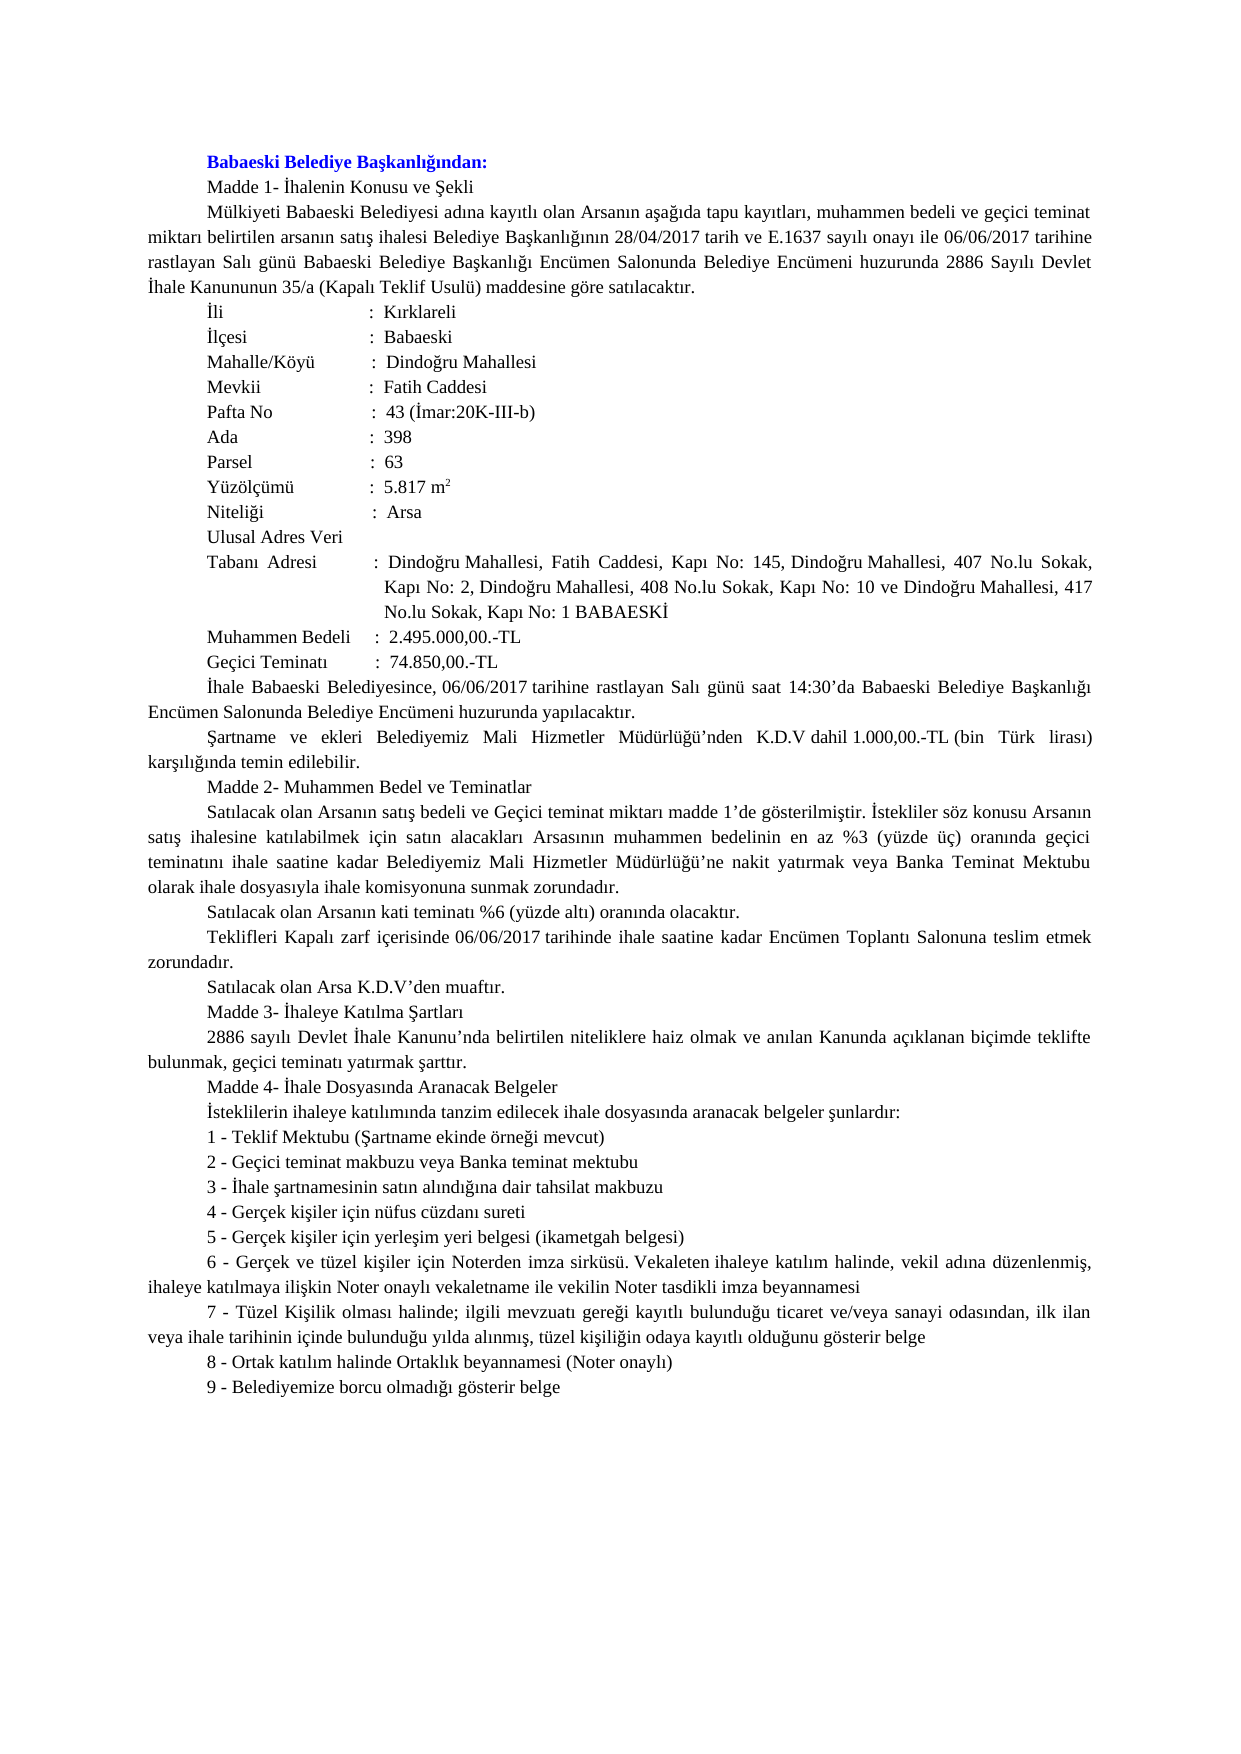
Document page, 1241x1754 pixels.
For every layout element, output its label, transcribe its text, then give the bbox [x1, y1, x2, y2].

text 8 - Ortak katılım halinde Ortaklık beyannamesi (Noter onaylı) [148, 1348, 1093, 1373]
text Satılacak olan Arsa K.D.V’den muaftır. [148, 973, 1093, 998]
text 3 - İhale şartnamesinin satın alındığına dair tahsilat makbuzu [148, 1173, 1093, 1198]
text Parsel : 63 [207, 448, 1093, 473]
text Mevkii : Fatih Caddesi [207, 373, 1093, 398]
text 9 - Belediyemize borcu olmadığı gösterir belge [148, 1373, 1093, 1398]
text Satılacak olan Arsanın satış bedeli ve Geçici teminat miktarı madde 1’de gösterilmiştir. İstekliler söz konusu Arsanın satış ihalesine katılabilmek için satın alacakları Arsasının muhammen bedelinin en az %3 (yüzde üç) oranında geçici teminatını ihale saatine kadar Belediyemiz Mali Hizmetler Müdürlüğü’ne nakit yatırmak veya Banka Teminat Mektubu olarak ihale dosyasıyla ihale komisyonuna sunmak zorundadır. [148, 798, 1093, 898]
text Niteliği : Arsa [207, 498, 1093, 523]
text 7 - Tüzel Kişilik olması halinde; ilgili mevzuatı gereği kayıtlı bulunduğu ticaret ve/veya sanayi odasından, ilk ilan veya ihale tarihinin içinde bulunduğu yılda alınmış, tüzel kişiliğin odaya kayıtlı olduğunu gösterir belge [148, 1298, 1093, 1348]
text Mahalle/Köyü : Dindoğru Mahallesi [207, 348, 1093, 373]
text Babaeski Belediye Başkanlığından: [148, 148, 1093, 173]
text Madde 4- İhale Dosyasında Aranacak Belgeler [148, 1073, 1093, 1098]
text Pafta No : 43 (İmar:20K-III-b) [207, 398, 1093, 423]
text Madde 2- Muhammen Bedel ve Teminatlar [148, 773, 1093, 798]
text Ulusal Adres Veri [207, 523, 1093, 548]
text Tabanı Adresi : Dindoğru Mahallesi, Fatih Caddesi, Kapı No: 145, Dindoğru Mahallesi, 407 No.lu Sokak, Kapı No: 2, Dindoğru Mahallesi, 408 No.lu Sokak, Kapı No: 10 ve Dindoğru Mahallesi, 417 No.lu Sokak, Kapı No: 1 BABAESKİ [207, 548, 1093, 623]
text 5 - Gerçek kişiler için yerleşim yeri belgesi (ikametgah belgesi) [148, 1223, 1093, 1248]
text Geçici Teminatı : 74.850,00.-TL [207, 648, 1093, 673]
text Satılacak olan Arsanın kati teminatı %6 (yüzde altı) oranında olacaktır. [148, 898, 1093, 923]
text İhale Babaeski Belediyesince, 06/06/2017 tarihine rastlayan Salı günü saat 14:30’da Babaeski Belediye Başkanlığı Encümen Salonunda Belediye Encümeni huzurunda yapılacaktır. [148, 673, 1093, 723]
text Mülkiyeti Babaeski Belediyesi adına kayıtlı olan Arsanın aşağıda tapu kayıtları, muhammen bedeli ve geçici teminat miktarı belirtilen arsanın satış ihalesi Belediye Başkanlığının 28/04/2017 tarih ve E.1637 sayılı onayı ile 06/06/2017 tarihine rastlayan Salı günü Babaeski Belediye Başkanlığı Encümen Salonunda Belediye Encümeni huzurunda 2886 Sayılı Devlet İhale Kanununun 35/a (Kapalı Teklif Usulü) maddesine göre satılacaktır. [148, 198, 1093, 298]
text Şartname ve ekleri Belediyemiz Mali Hizmetler Müdürlüğü’nden K.D.V dahil 1.000,00.-TL (bin Türk lirası) karşılığında temin edilebilir. [148, 723, 1093, 773]
text Yüzölçümü : 5.817 m2 [207, 473, 1093, 498]
text Madde 3- İhaleye Katılma Şartları [148, 998, 1093, 1023]
text 6 - Gerçek ve tüzel kişiler için Noterden imza sirküsü. Vekaleten ihaleye katılım halinde, vekil adına düzenlenmiş, ihaleye katılmaya ilişkin Noter onaylı vekaletname ile vekilin Noter tasdikli imza beyannamesi [148, 1248, 1093, 1298]
text 1 - Teklif Mektubu (Şartname ekinde örneği mevcut) [148, 1123, 1093, 1148]
text 2886 sayılı Devlet İhale Kanunu’nda belirtilen niteliklere haiz olmak ve anılan Kanunda açıklanan biçimde teklifte bulunmak, geçici teminatı yatırmak şarttır. [148, 1023, 1093, 1073]
text 2 - Geçici teminat makbuzu veya Banka teminat mektubu [148, 1148, 1093, 1173]
text Madde 1- İhalenin Konusu ve Şekli [148, 173, 1093, 198]
text Ada : 398 [207, 423, 1093, 448]
text Muhammen Bedeli : 2.495.000,00.-TL [207, 623, 1093, 648]
text İlçesi : Babaeski [207, 323, 1093, 348]
text İsteklilerin ihaleye katılımında tanzim edilecek ihale dosyasında aranacak belgeler şunlardır: [148, 1098, 1093, 1123]
text Teklifleri Kapalı zarf içerisinde 06/06/2017 tarihinde ihale saatine kadar Encümen Toplantı Salonuna teslim etmek zorundadır. [148, 923, 1093, 973]
text İli : Kırklareli [207, 298, 1093, 323]
text 4 - Gerçek kişiler için nüfus cüzdanı sureti [148, 1198, 1093, 1223]
